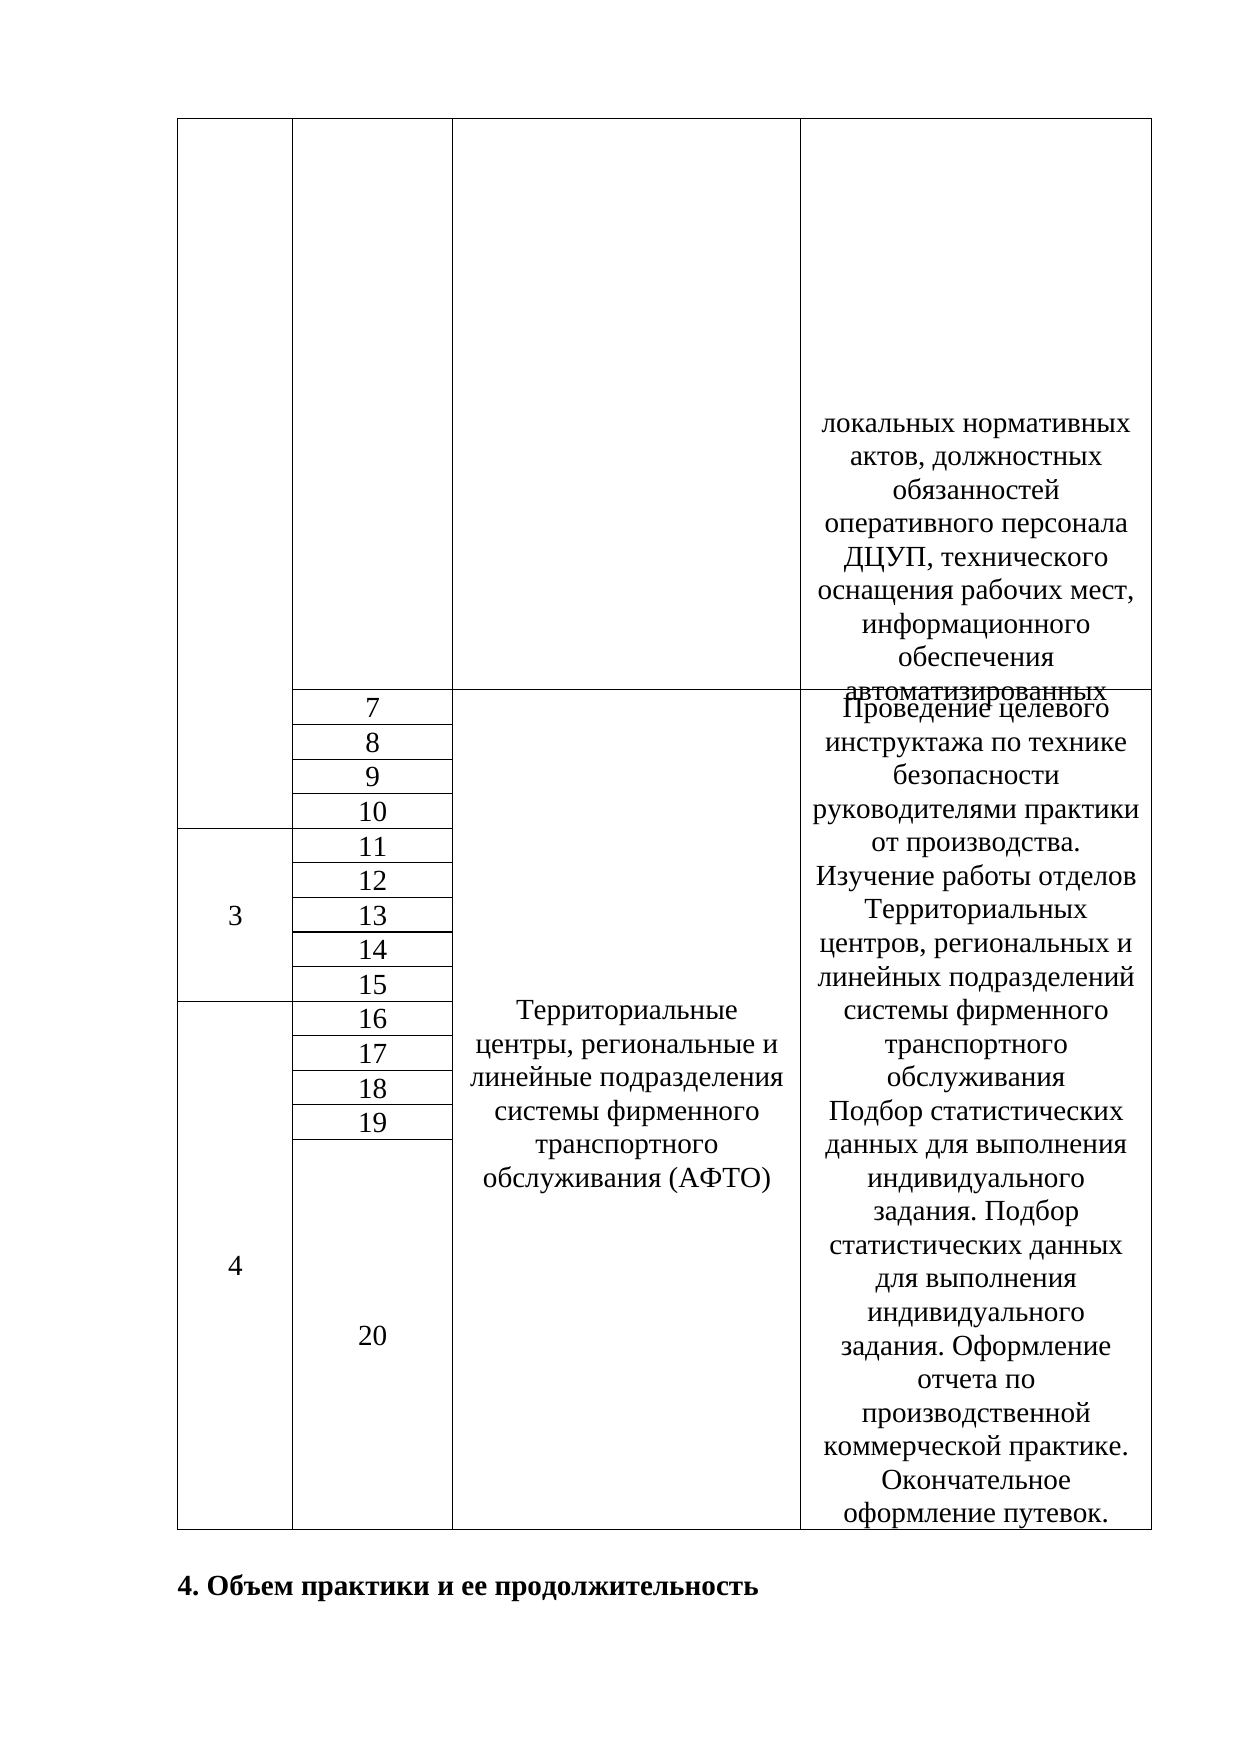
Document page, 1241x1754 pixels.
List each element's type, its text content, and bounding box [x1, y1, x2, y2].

table_cell 17 [293, 1036, 452, 1070]
table_cell 12 [293, 863, 452, 897]
table_cell 14 [293, 933, 452, 966]
table_cell 2 [178, 119, 292, 828]
table_cell 11 [293, 829, 452, 862]
table_cell 18 [293, 1071, 452, 1104]
table_cell 4 [178, 1002, 292, 1529]
table_cell 15 [293, 967, 452, 1001]
table_cell 19 [293, 1105, 452, 1139]
table_cell 10 [293, 794, 452, 828]
table_cell Проведение целевого инструктажа по технике безопасности руководителями практики от производства. Изучение работы отделов Территориальных центров, региональных и линейных подразделений системы фирменного транспортного обслуживания Подбор статистических данных для выполнения индивидуального задания. Подбор статистических данных для выполнения индивидуального задания. Оформление отчета по производственной коммерческой практике. Окончательное оформление путевок. [801, 690, 1151, 1529]
text 4. Объем практики и ее продолжительность [177, 1568, 1152, 1602]
table_cell 8 [293, 725, 452, 758]
table_cell Территориальные центры, региональные и линейные подразделения системы фирменного транспортного обслуживания (АФТО) [453, 690, 800, 1529]
table_cell 13 [293, 898, 452, 931]
table_cell 6 [293, 119, 452, 689]
table_cell 20 [293, 1140, 452, 1529]
table_cell 16 [293, 1002, 452, 1035]
table_cell 9 [293, 760, 452, 793]
table_cell 7 [293, 690, 452, 724]
table_cell 3 [178, 829, 292, 1001]
